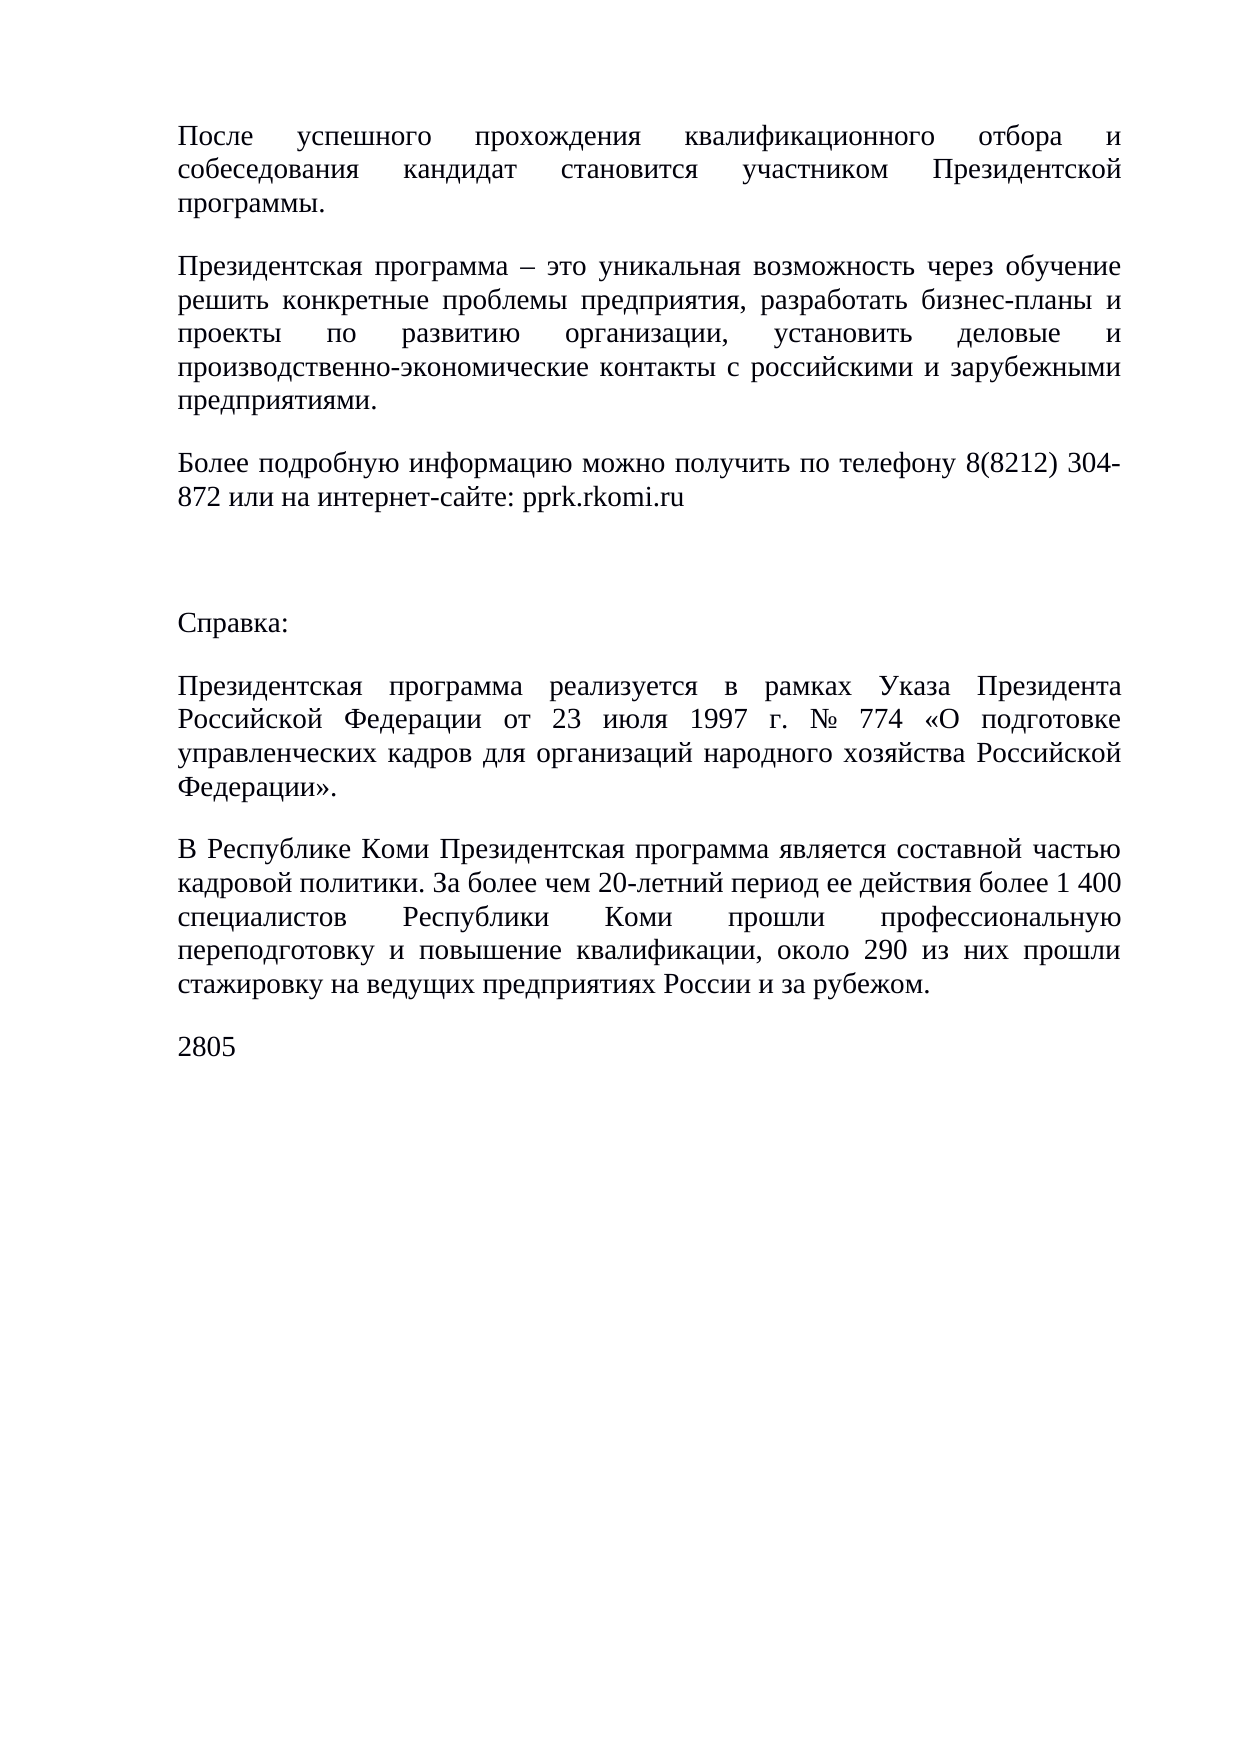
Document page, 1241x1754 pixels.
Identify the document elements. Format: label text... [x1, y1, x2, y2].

text Более подробную информацию можно получить по телефону 8(8212) 304-872 или на интернет-сайте: pprk.rkomi.ru [177, 445, 1122, 512]
text Президентская программа – это уникальная возможность через обучение решить конкретные проблемы предприятия, разработать бизнес-планы и проекты по развитию организации, установить деловые и производственно-экономические контакты с российскими и зарубежными предприятиями. [177, 248, 1122, 416]
text В Республике Коми Президентская программа является составной частью кадровой политики. За более чем 20-летний период ее действия более 1 400 специалистов Республики Коми прошли профессиональную переподготовку и повышение квалификации, около 290 из них прошли стажировку на ведущих предприятиях России и за рубежом. [177, 832, 1122, 999]
text 2805 [177, 1029, 1122, 1062]
text Президентская программа реализуется в рамках Указа Президента Российской Федерации от 23 июля 1997 г. № 774 «О подготовке управленческих кадров для организаций народного хозяйства Российской Федерации». [177, 668, 1122, 802]
text После успешного прохождения квалификационного отбора и собеседования кандидат становится участником Президентской программы. [177, 118, 1122, 219]
text Справка: [177, 605, 1122, 638]
